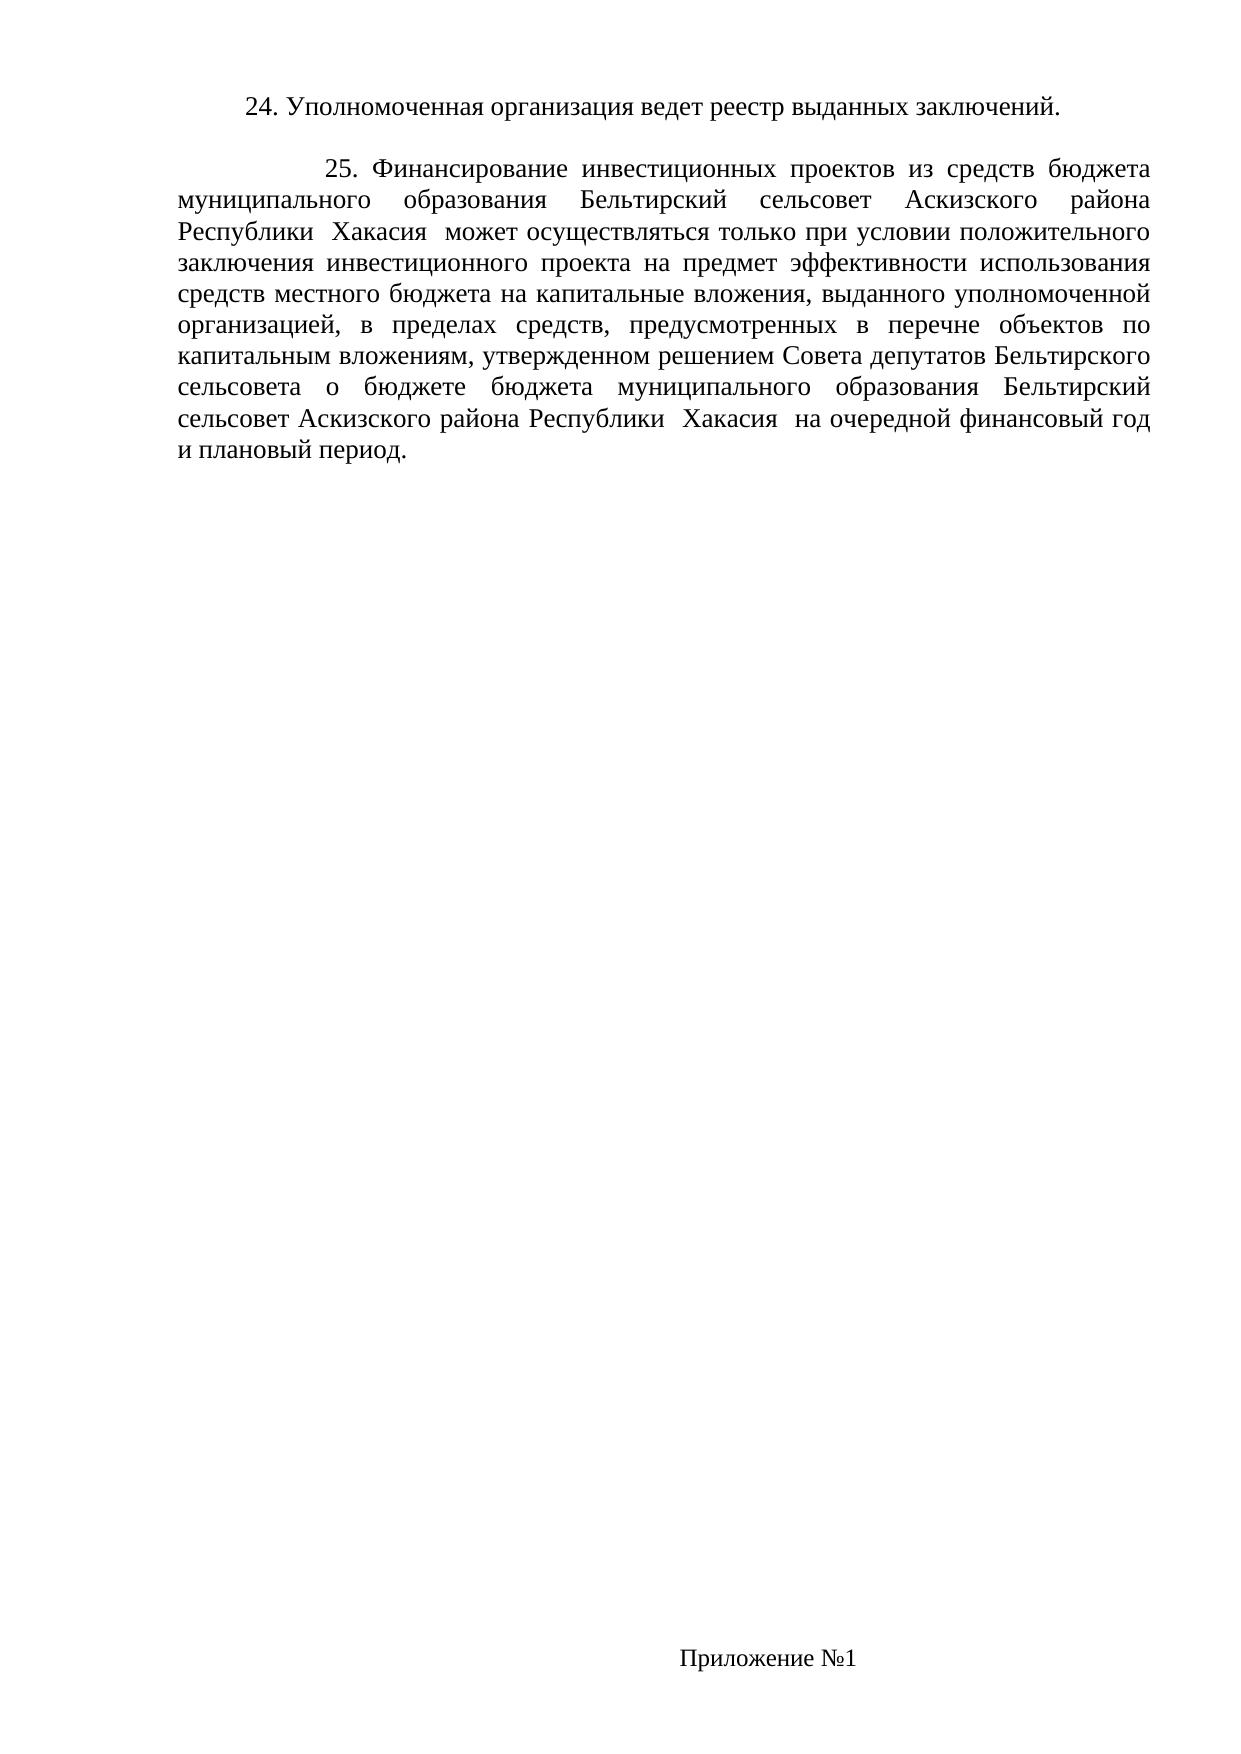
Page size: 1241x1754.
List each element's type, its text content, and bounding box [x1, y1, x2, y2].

text 24. Уполномоченная организация ведет реестр выданных заключений. [177, 90, 1152, 121]
text 25. Финансирование инвестиционных проектов из средств бюджета муниципального образования Бельтирский сельсовет Аскизского района Республики Хакасия может осуществляться только при условии положительного заключения инвестиционного проекта на предмет эффективности использования средств местного бюджета на капитальные вложения, выданного уполномоченной организацией, в пределах средств, предусмотренных в перечне объектов по капитальным вложениям, утвержденном решением Совета депутатов Бельтирского сельсовета о бюджете бюджета муниципального образования Бельтирский сельсовет Аскизского района Республики Хакасия на очередной финансовый год и плановый период. [177, 152, 1152, 464]
text Приложение №1 [679, 1643, 1152, 1671]
